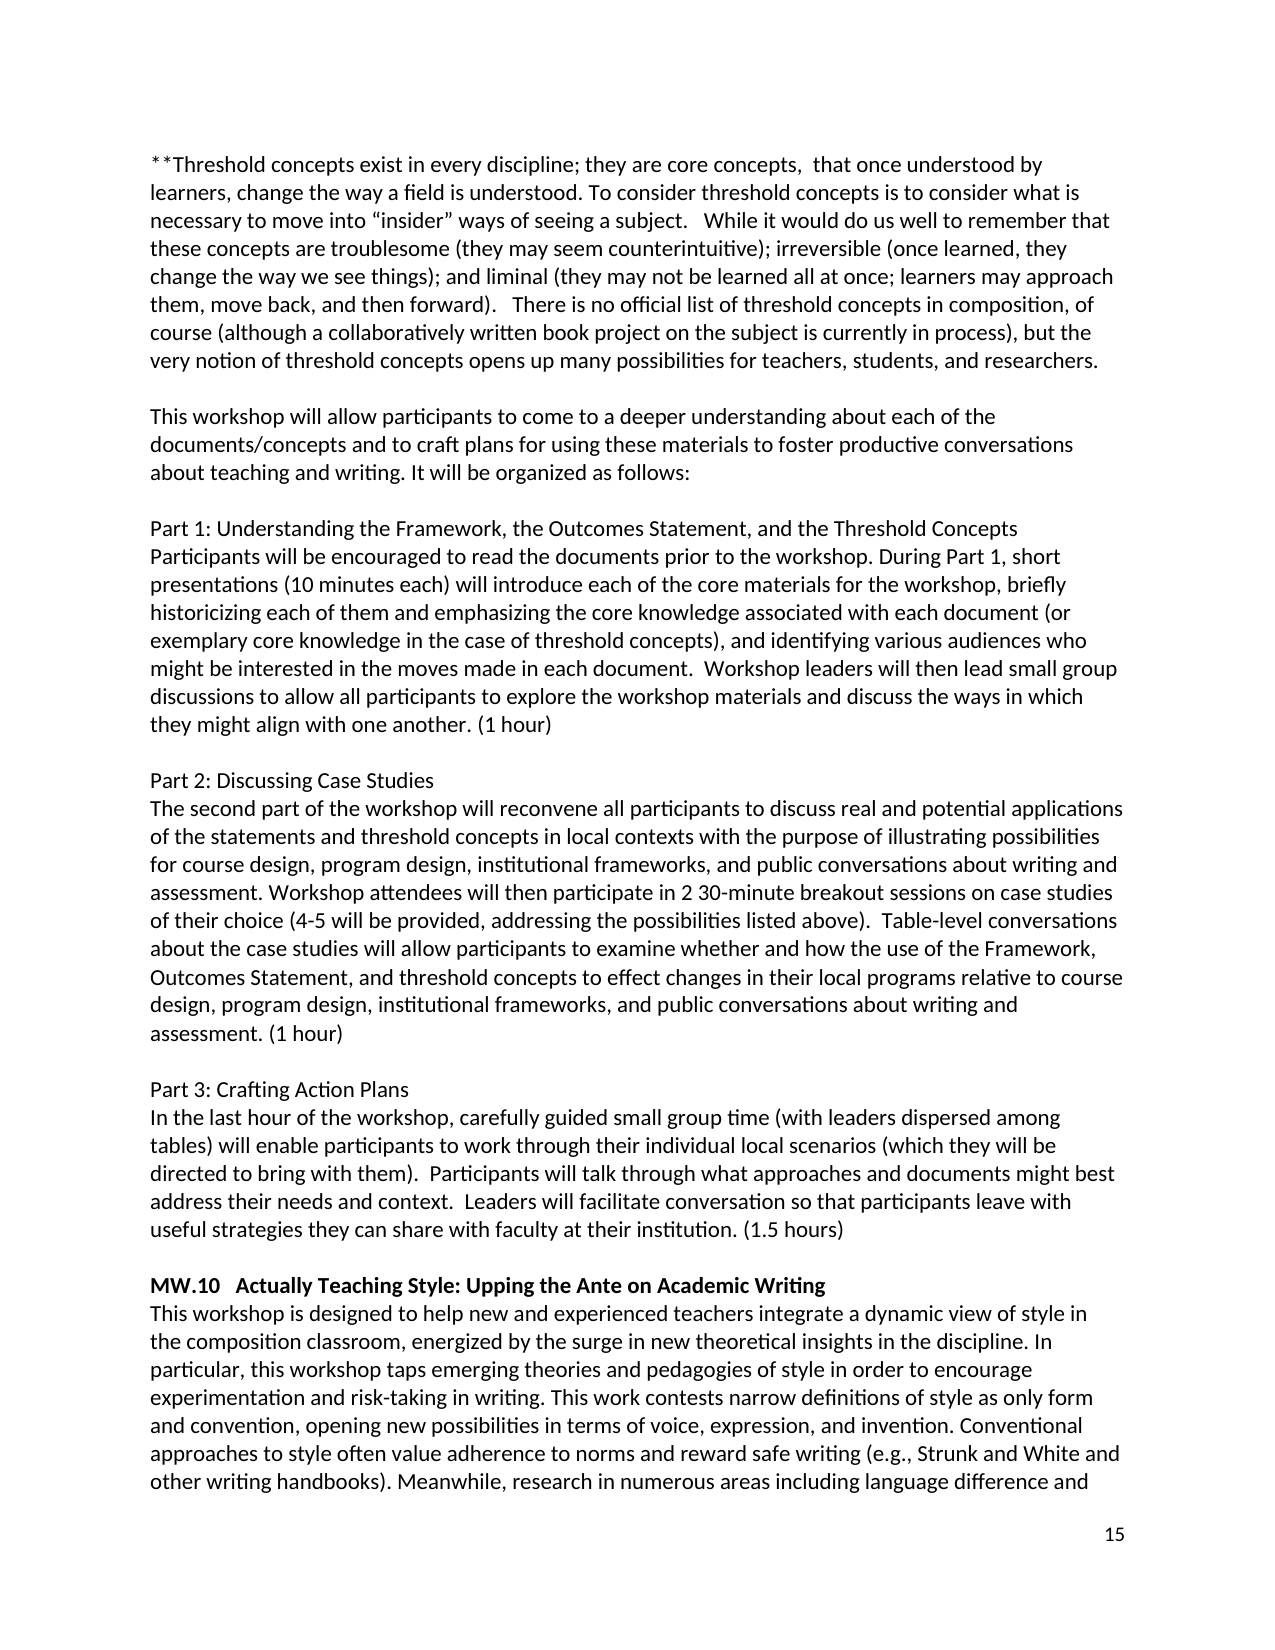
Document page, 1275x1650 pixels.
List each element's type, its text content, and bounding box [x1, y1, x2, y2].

text In the last hour of the workshop, carefully guided small group time (with leaders dispersed among tables) will enable participants to work through their individual local scenarios (which they will be directed to bring with them). Participants will talk through what approaches and documents might best address their needs and context. Leaders will facilitate conversation so that participants leave with useful strategies they can share with faculty at their institution. (1.5 hours) [150, 1103, 1125, 1243]
text **Threshold concepts exist in every discipline; they are core concepts, that once understood by learners, change the way a field is understood. To consider threshold concepts is to consider what is necessary to move into “insider” ways of seeing a subject. While it would do us well to remember that these concepts are troublesome (they may seem counterintuitive); irreversible (once learned, they change the way we see things); and liminal (they may not be learned all at once; learners may approach them, move back, and then forward). There is no official list of threshold concepts in composition, of course (although a collaboratively written book project on the subject is currently in process), but the very notion of threshold concepts opens up many possibilities for teachers, students, and researchers. [150, 150, 1125, 374]
text This workshop will allow participants to come to a deeper understanding about each of the documents/concepts and to craft plans for using these materials to foster productive conversations about teaching and writing. It will be organized as follows: [150, 402, 1125, 486]
text Part 2: Discussing Case Studies [150, 766, 1125, 794]
text MW.10 Actually Teaching Style: Upping the Ante on Academic Writing [150, 1271, 1125, 1299]
text Part 1: Understanding the Framework, the Outcomes Statement, and the Threshold Concepts [150, 514, 1125, 542]
text The second part of the workshop will reconvene all participants to discuss real and potential applications of the statements and threshold concepts in local contexts with the purpose of illustrating possibilities for course design, program design, institutional frameworks, and public conversations about writing and assessment. Workshop attendees will then participate in 2 30-minute breakout sessions on case studies of their choice (4-5 will be provided, addressing the possibilities listed above). Table-level conversations about the case studies will allow participants to examine whether and how the use of the Framework, Outcomes Statement, and threshold concepts to effect changes in their local programs relative to course design, program design, institutional frameworks, and public conversations about writing and assessment. (1 hour) [150, 794, 1125, 1047]
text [150, 1299, 1125, 1495]
text Part 3: Crafting Action Plans [150, 1075, 1125, 1103]
text Participants will be encouraged to read the documents prior to the workshop. During Part 1, short presentations (10 minutes each) will introduce each of the core materials for the workshop, briefly historicizing each of them and emphasizing the core knowledge associated with each document (or exemplary core knowledge in the case of threshold concepts), and identifying various audiences who might be interested in the moves made in each document. Workshop leaders will then lead small group discussions to allow all participants to explore the workshop materials and discuss the ways in which they might align with one another. (1 hour) [150, 542, 1125, 738]
